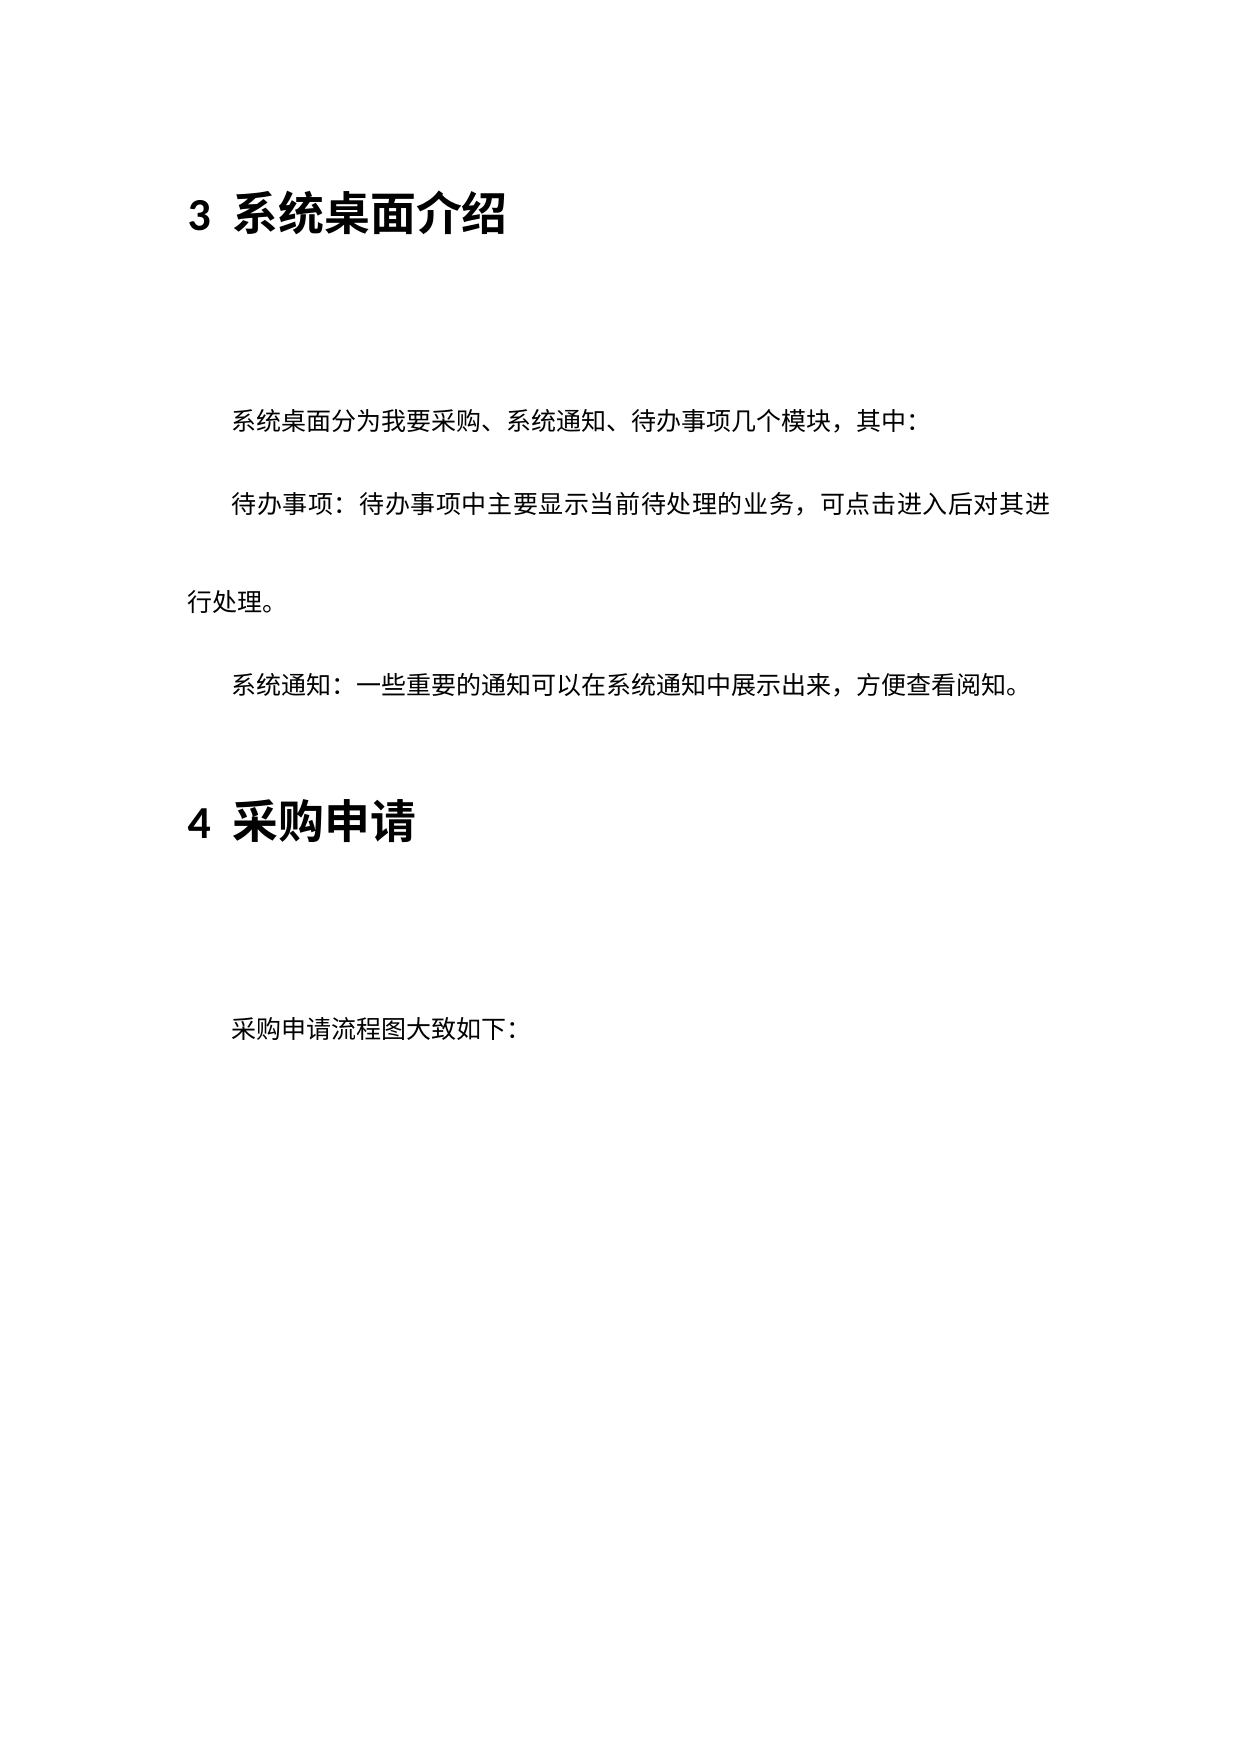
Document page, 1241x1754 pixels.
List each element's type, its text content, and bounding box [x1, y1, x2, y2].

text 系统通知：一些重要的通知可以在系统通知中展示出来，方便查看阅知。 [187, 651, 1053, 716]
subtitle 采购申请 [187, 770, 1053, 867]
subtitle 系统桌面介绍 [187, 162, 1053, 259]
text 系统桌面分为我要采购、系统通知、待办事项几个模块，其中： [187, 387, 1053, 452]
text 待办事项：待办事项中主要显示当前待处理的业务，可点击进入后对其进行处理。 [187, 471, 1053, 633]
text 采购申请流程图大致如下： [187, 995, 1053, 1060]
